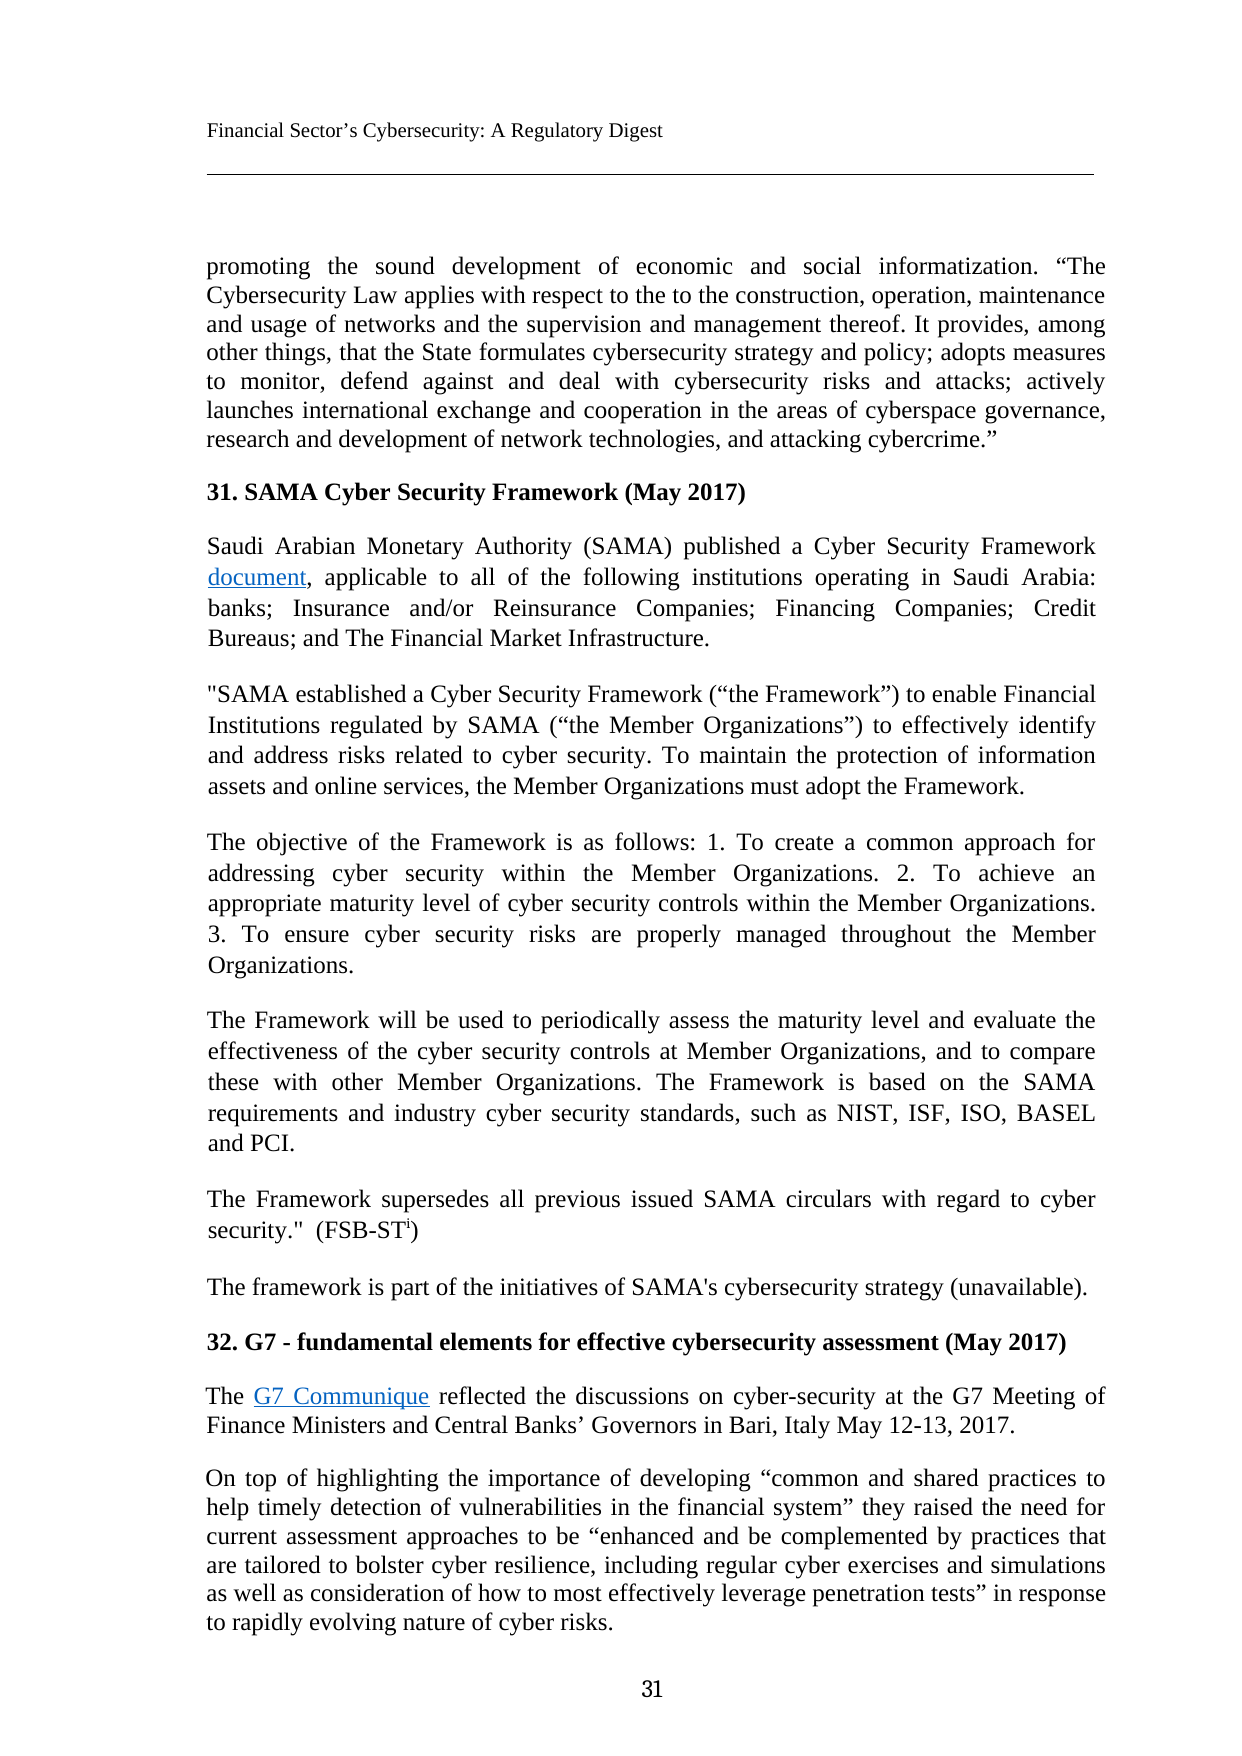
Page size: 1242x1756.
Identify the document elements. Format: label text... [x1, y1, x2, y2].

text The objective of the Framework is as follows: 1. To create a common approach for addressing cyber security within the Member Organizations. 2. To achieve an appropriate maturity level of cyber security controls within the Member Organizations. 3. To ensure cyber security risks are properly managed throughout the Member Organizations. [207, 827, 1097, 979]
text On top of highlighting the importance of developing “common and shared practices to help timely detection of vulnerabilities in the financial system” they raised the need for current assessment approaches to be “enhanced and be complemented by practices that are tailored to bolster cyber resilience, including regular cyber exercises and simulations as well as consideration of how to most effectively leverage penetration tests” in response to rapidly evolving nature of cyber risks. [205, 1463, 1107, 1636]
text The framework is part of the initiatives of SAMA's cybersecurity strategy (unavailable). [207, 1272, 1097, 1300]
subtitle G7 - fundamental elements for effective cybersecurity assessment (May 2017) [207, 1327, 1097, 1356]
text The G7 Communique reflected the discussions on cyber-security at the G7 Meeting of Finance Ministers and Central Banks’ Governors in Bari, Italy May 12-13, 2017. [205, 1381, 1107, 1438]
text The Framework will be used to periodically assess the maturity level and evaluate the effectiveness of the cyber security controls at Member Organizations, and to compare these with other Member Organizations. The Framework is based on the SAMA requirements and industry cyber security standards, such as NIST, ISF, ISO, BASEL and PCI. [207, 1006, 1097, 1157]
text "SAMA established a Cyber Security Framework (“the Framework”) to enable Financial Institutions regulated by SAMA (“the Member Organizations”) to effectively identify and address risks related to cyber security. To maintain the protection of information assets and online services, the Member Organizations must adopt the Framework. [207, 679, 1097, 800]
text The Framework supersedes all previous issued SAMA circulars with regard to cyber security." (FSB-STi) [207, 1184, 1097, 1244]
subtitle SAMA Cyber Security Framework (May 2017) [207, 477, 1097, 506]
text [205, 251, 1107, 452]
text Saudi Arabian Monetary Authority (SAMA) published a Cyber Security Framework document, applicable to all of the following institutions operating in Saudi Arabia: banks; Insurance and/or Reinsurance Companies; Financing Companies; Credit Bureaus; and The Financial Market Infrastructure. [207, 531, 1097, 652]
